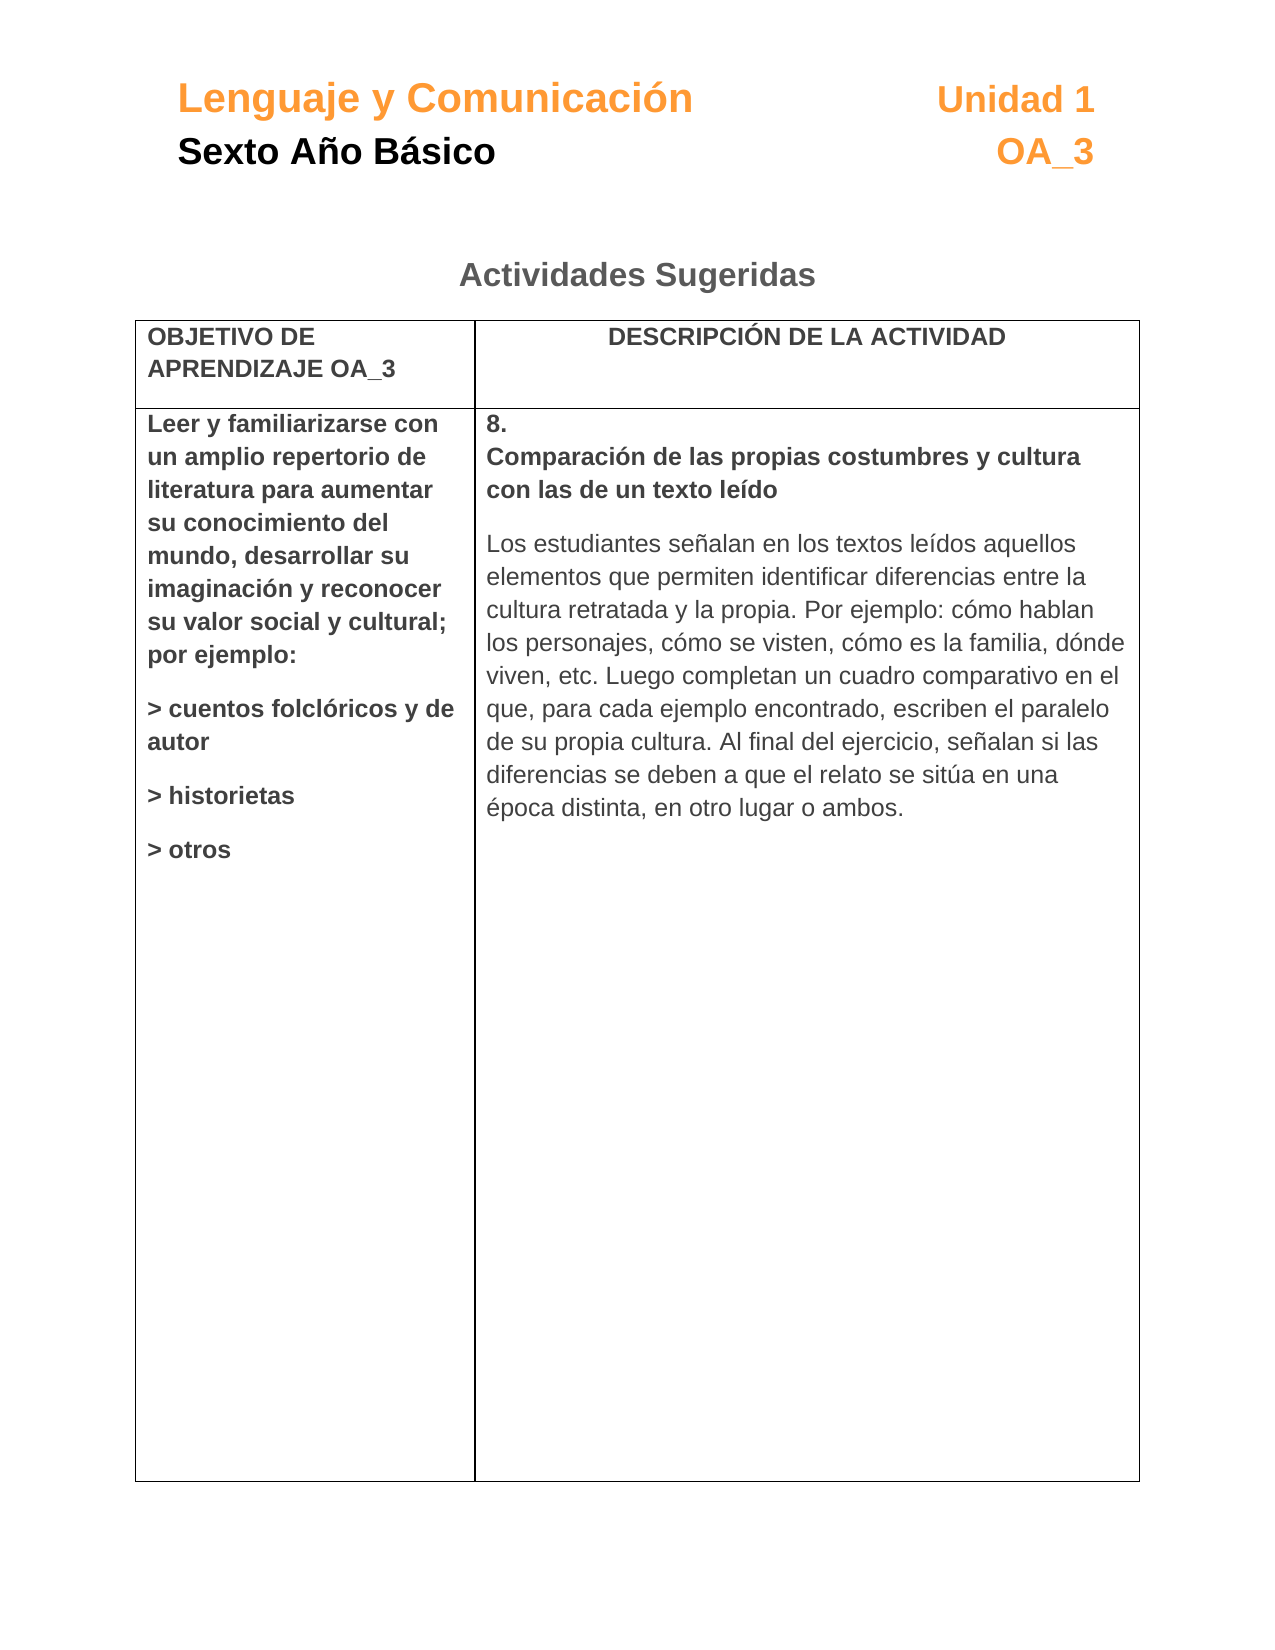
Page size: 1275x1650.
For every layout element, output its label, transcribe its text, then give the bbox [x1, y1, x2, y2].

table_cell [136, 409, 474, 1481]
table_header OBJETIVO DE APRENDIZAJE OA_3 [136, 321, 474, 408]
table_header DESCRIPCIÓN DE LA ACTIVIDAD [476, 321, 1139, 408]
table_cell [476, 409, 1139, 1481]
text Actividades Sugeridas [177, 255, 1098, 294]
